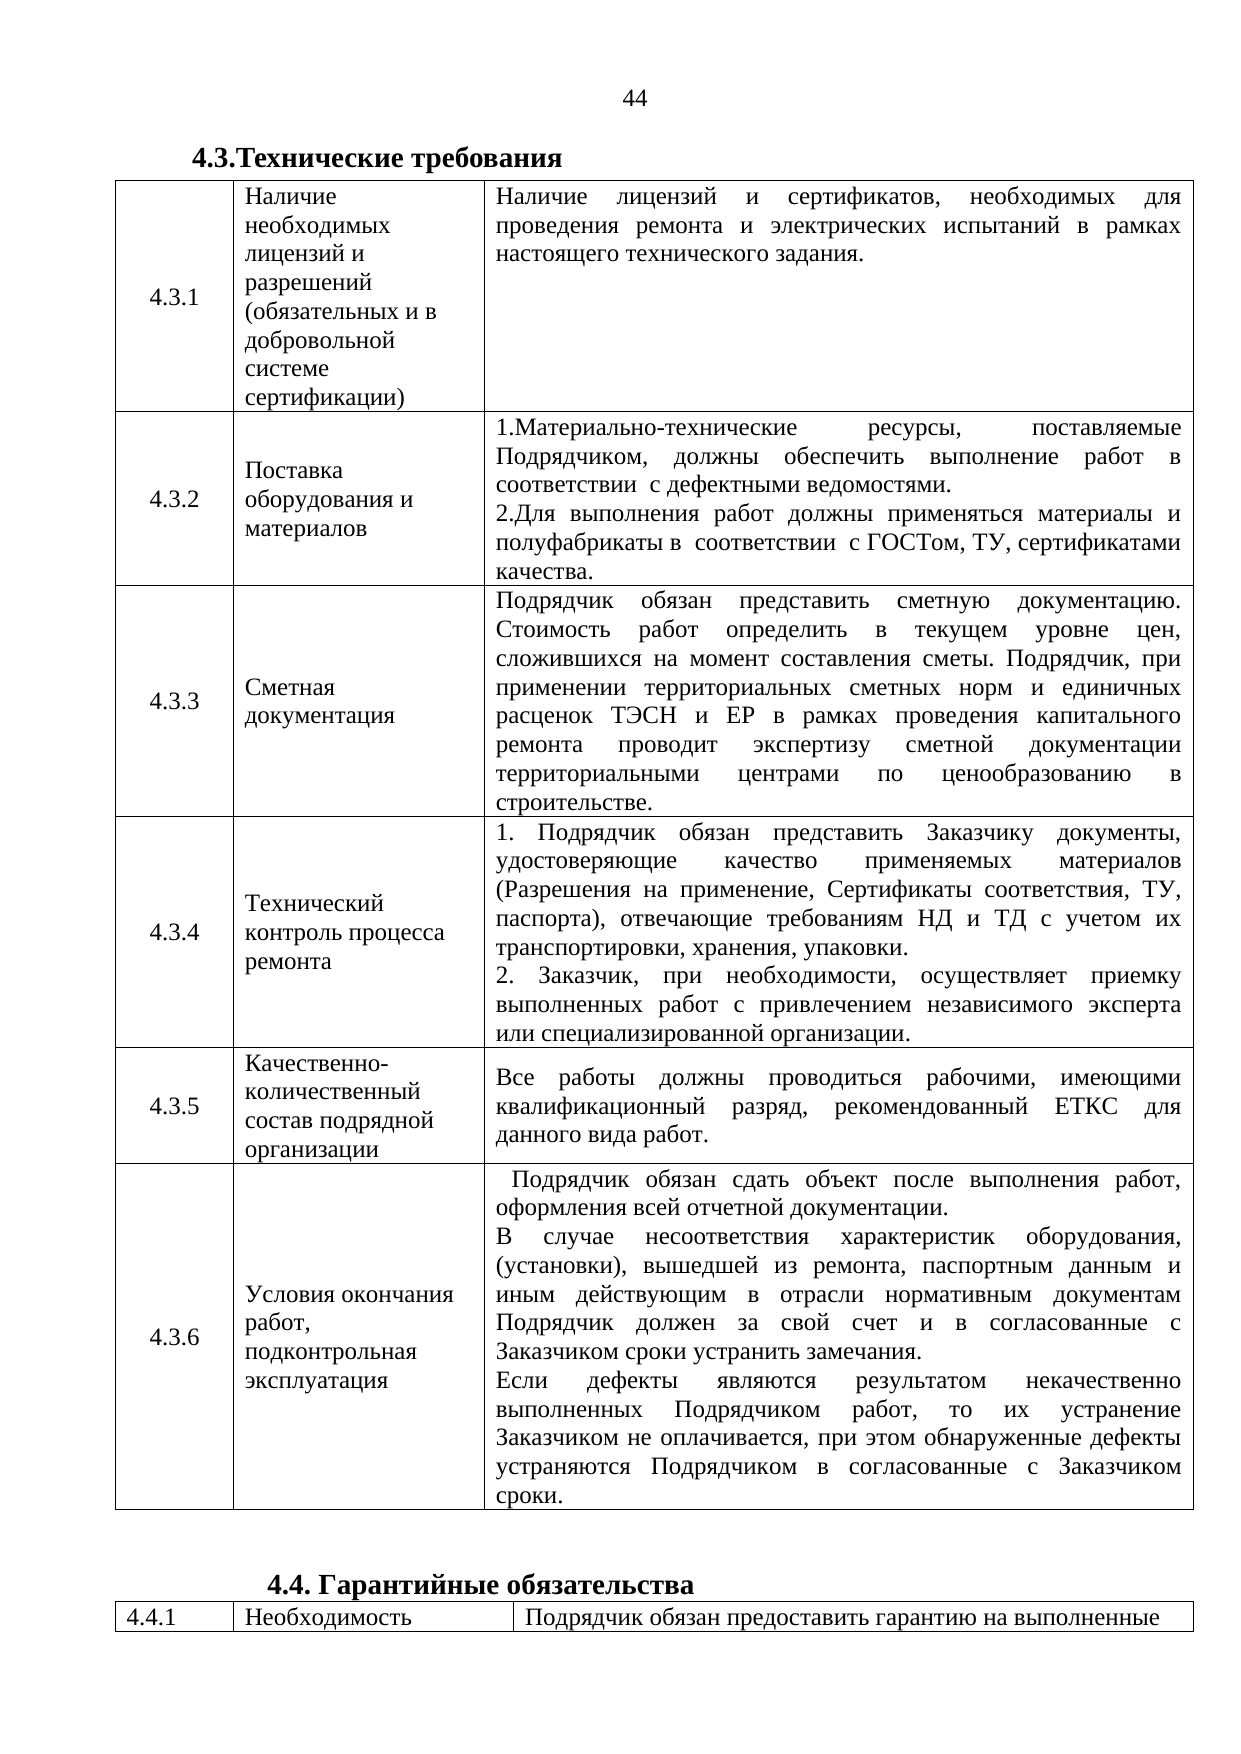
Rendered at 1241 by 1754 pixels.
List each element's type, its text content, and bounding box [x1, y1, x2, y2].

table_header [234, 1602, 513, 1631]
table_cell 4.3.3 [116, 586, 233, 816]
table_header 4.3.1 [116, 181, 233, 411]
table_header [514, 1602, 1193, 1631]
table_cell Подрядчик обязан представить сметную документацию. Стоимость работ определить в текущем уровне цен, сложившихся на момент составления сметы. Подрядчик, при применении территориальных сметных норм и единичных расценок ТЭСН и ЕР в рамках проведения капитального ремонта проводит экспертизу сметной документации территориальными центрами по ценообразованию в строительстве. [485, 586, 1193, 816]
table_cell 1.Материально-технические ресурсы, поставляемые Подрядчиком, должны обеспечить выполнение работ в соответствии с дефектными ведомостями. 2.Для выполнения работ должны применяться материалы и полуфабрикаты в соответствии с ГОСТом, ТУ, сертификатами качества. [485, 412, 1193, 584]
subtitle 4.3.Технические требования [118, 140, 1152, 174]
table_cell Технический контроль процесса ремонта [234, 817, 484, 1047]
table_cell Поставка оборудования и материалов [234, 412, 484, 584]
table_cell Все работы должны проводиться рабочими, имеющими квалификационный разряд, рекомендованный ЕТКС для данного вида работ. [485, 1048, 1193, 1163]
table_cell Подрядчик обязан сдать объект после выполнения работ, оформления всей отчетной документации. В случае несоответствия характеристик оборудования, (установки), вышедшей из ремонта, паспортным данным и иным действующим в отрасли нормативным документам Подрядчик должен за свой счет и в согласованные с Заказчиком сроки устранить замечания. Если дефекты являются результатом некачественно выполненных Подрядчиком работ, то их устранение Заказчиком не оплачивается, при этом обнаруженные дефекты устраняются Подрядчиком в согласованные с Заказчиком сроки. [485, 1164, 1193, 1509]
table_cell 4.3.2 [116, 412, 233, 584]
table_cell Условия окончания работ, подконтрольная эксплуатация [234, 1164, 484, 1509]
table_cell 4.3.4 [116, 817, 233, 1047]
table_header Наличие лицензий и сертификатов, необходимых для проведения ремонта и электрических испытаний в рамках настоящего технического задания. [485, 181, 1193, 411]
table_header Наличие необходимых лицензий и разрешений (обязательных и в добровольной системе сертификации) [234, 181, 484, 411]
table_cell 4.3.5 [116, 1048, 233, 1163]
table_cell 4.3.6 [116, 1164, 233, 1509]
table_cell Качественно-количественный состав подрядной организации [234, 1048, 484, 1163]
table_cell 1. Подрядчик обязан представить Заказчику документы, удостоверяющие качество применяемых материалов (Разрешения на применение, Сертификаты соответствия, ТУ, паспорта), отвечающие требованиям НД и ТД с учетом их транспортировки, хранения, упаковки. 2. Заказчик, при необходимости, осуществляет приемку выполненных работ с привлечением независимого эксперта или специализированной организации. [485, 817, 1193, 1047]
text 4.4. Гарантийные обязательства [193, 1567, 1152, 1601]
table_cell Сметная документация [234, 586, 484, 816]
table_header 4.4.1 [116, 1602, 233, 1631]
